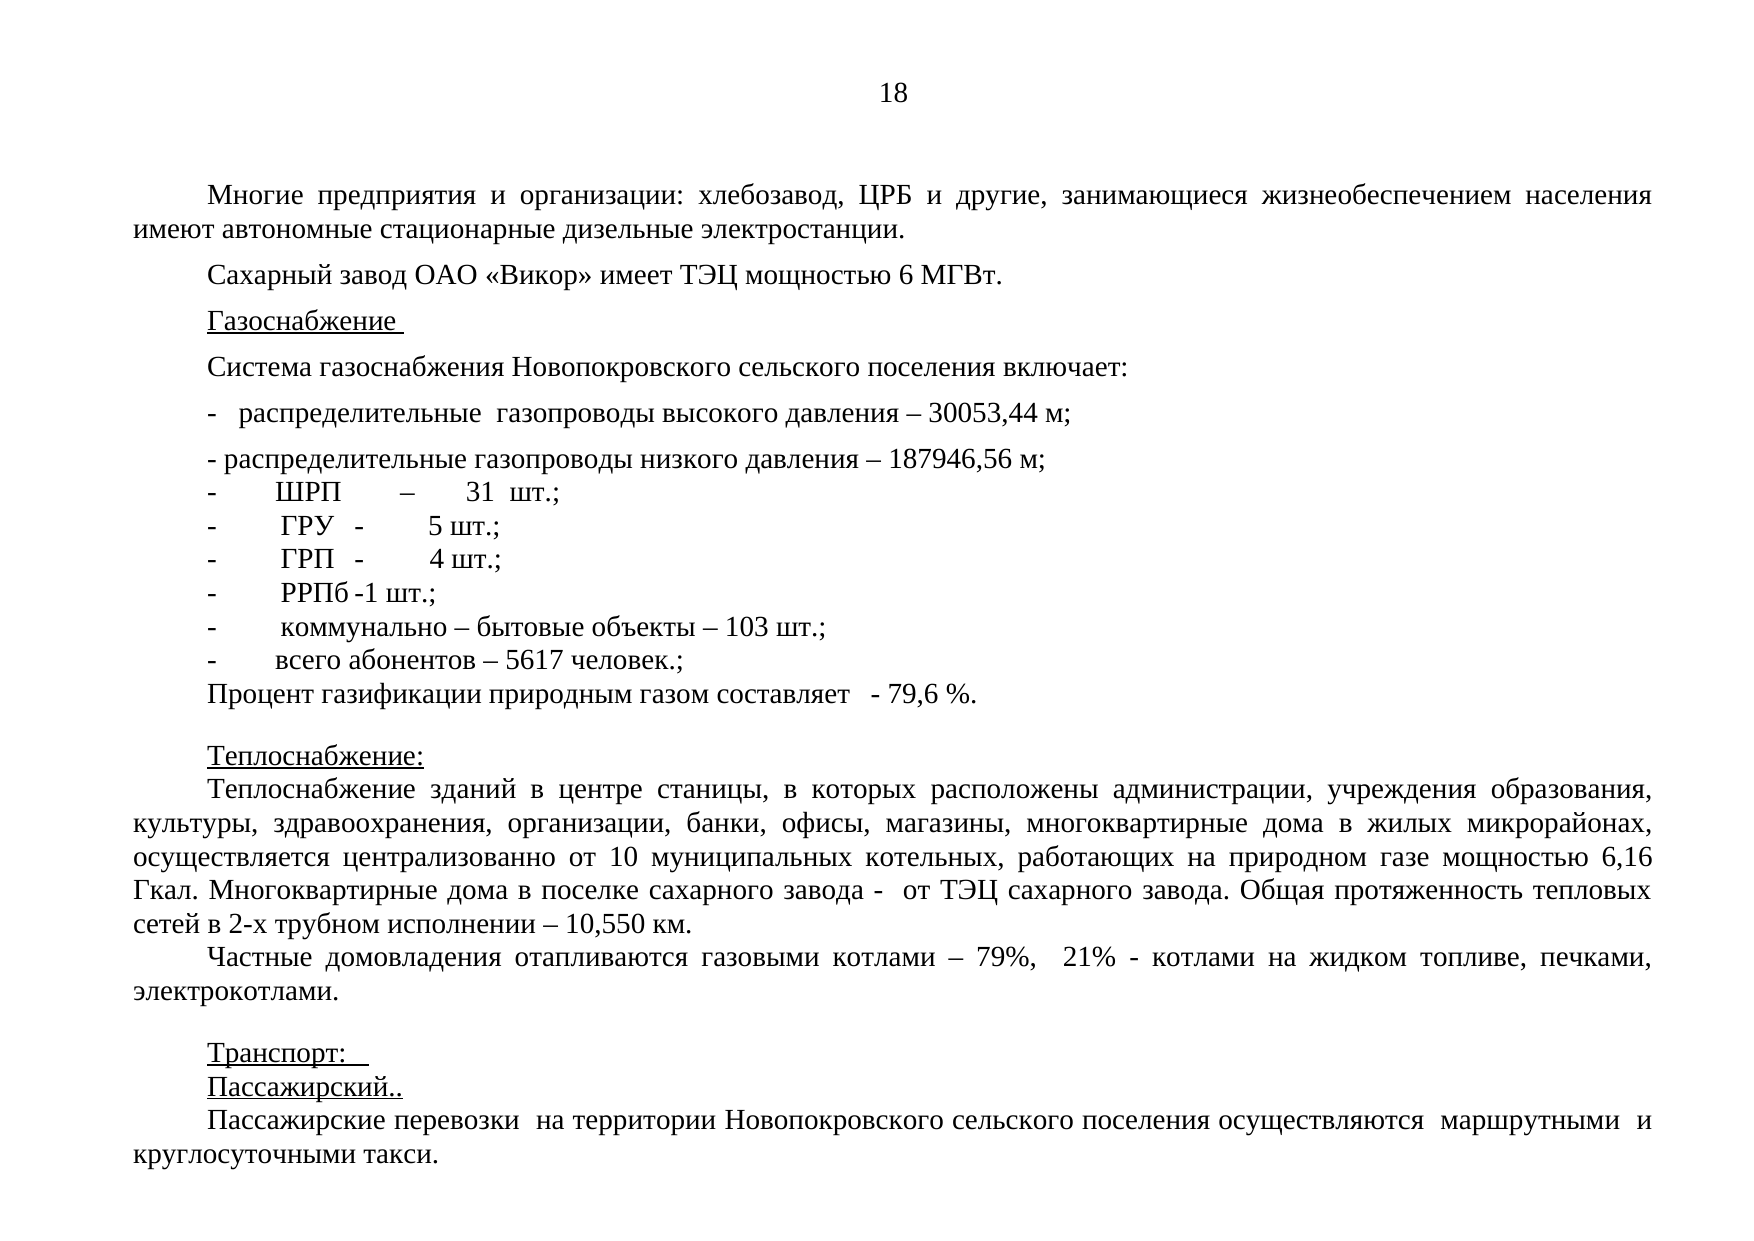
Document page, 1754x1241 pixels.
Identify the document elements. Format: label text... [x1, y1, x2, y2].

list ГРП - 4 шт.; [133, 542, 1654, 575]
text - ШРП – 31 шт.; [133, 474, 1654, 508]
text Теплоснабжение: [133, 738, 1654, 772]
text Газоснабжение [133, 303, 1654, 336]
text - распределительные газопроводы низкого давления – 187946,56 м; [133, 441, 1654, 474]
text Сахарный завод ОАО «Викор» имеет ТЭЦ мощностью 6 МГВт. [133, 257, 1654, 290]
text Система газоснабжения Новопокровского сельского поселения включает: [133, 349, 1654, 382]
list ГРУ - 5 шт.; [133, 508, 1654, 542]
list коммунально – бытовые объекты – 103 шт.; [133, 609, 1654, 642]
text Пассажирский.. [133, 1069, 1654, 1102]
text Частные домовладения отапливаются газовыми котлами – 79%, 21% - котлами на жидком топливе, печками, электрокотлами. [133, 939, 1654, 1006]
list РРПб -1 шт.; [133, 575, 1654, 609]
text Многие предприятия и организации: хлебозавод, ЦРБ и другие, занимающиеся жизнеобеспечением населения имеют автономные стационарные дизельные электростанции. [133, 177, 1654, 244]
text Теплоснабжение зданий в центре станицы, в которых расположены администрации, учреждения образования, культуры, здравоохранения, организации, банки, офисы, магазины, многоквартирные дома в жилых микрорайонах, осуществляется централизованно от 10 муниципальных котельных, работающих на природном газе мощностью 6,16 Гкал. Многоквартирные дома в поселке сахарного завода - от ТЭЦ сахарного завода. Общая протяженность тепловых сетей в 2-х трубном исполнении – 10,550 км. [133, 772, 1654, 939]
text Транспорт: [133, 1035, 1654, 1069]
text - всего абонентов – 5617 человек.; [133, 642, 1654, 676]
text Пассажирские перевозки на территории Новопокровского сельского поселения осуществляются маршрутными и круглосуточными такси. [133, 1102, 1654, 1169]
text - распределительные газопроводы высокого давления – 30053,44 м; [133, 395, 1654, 428]
text Процент газификации природным газом составляет - 79,6 %. [133, 676, 1654, 709]
